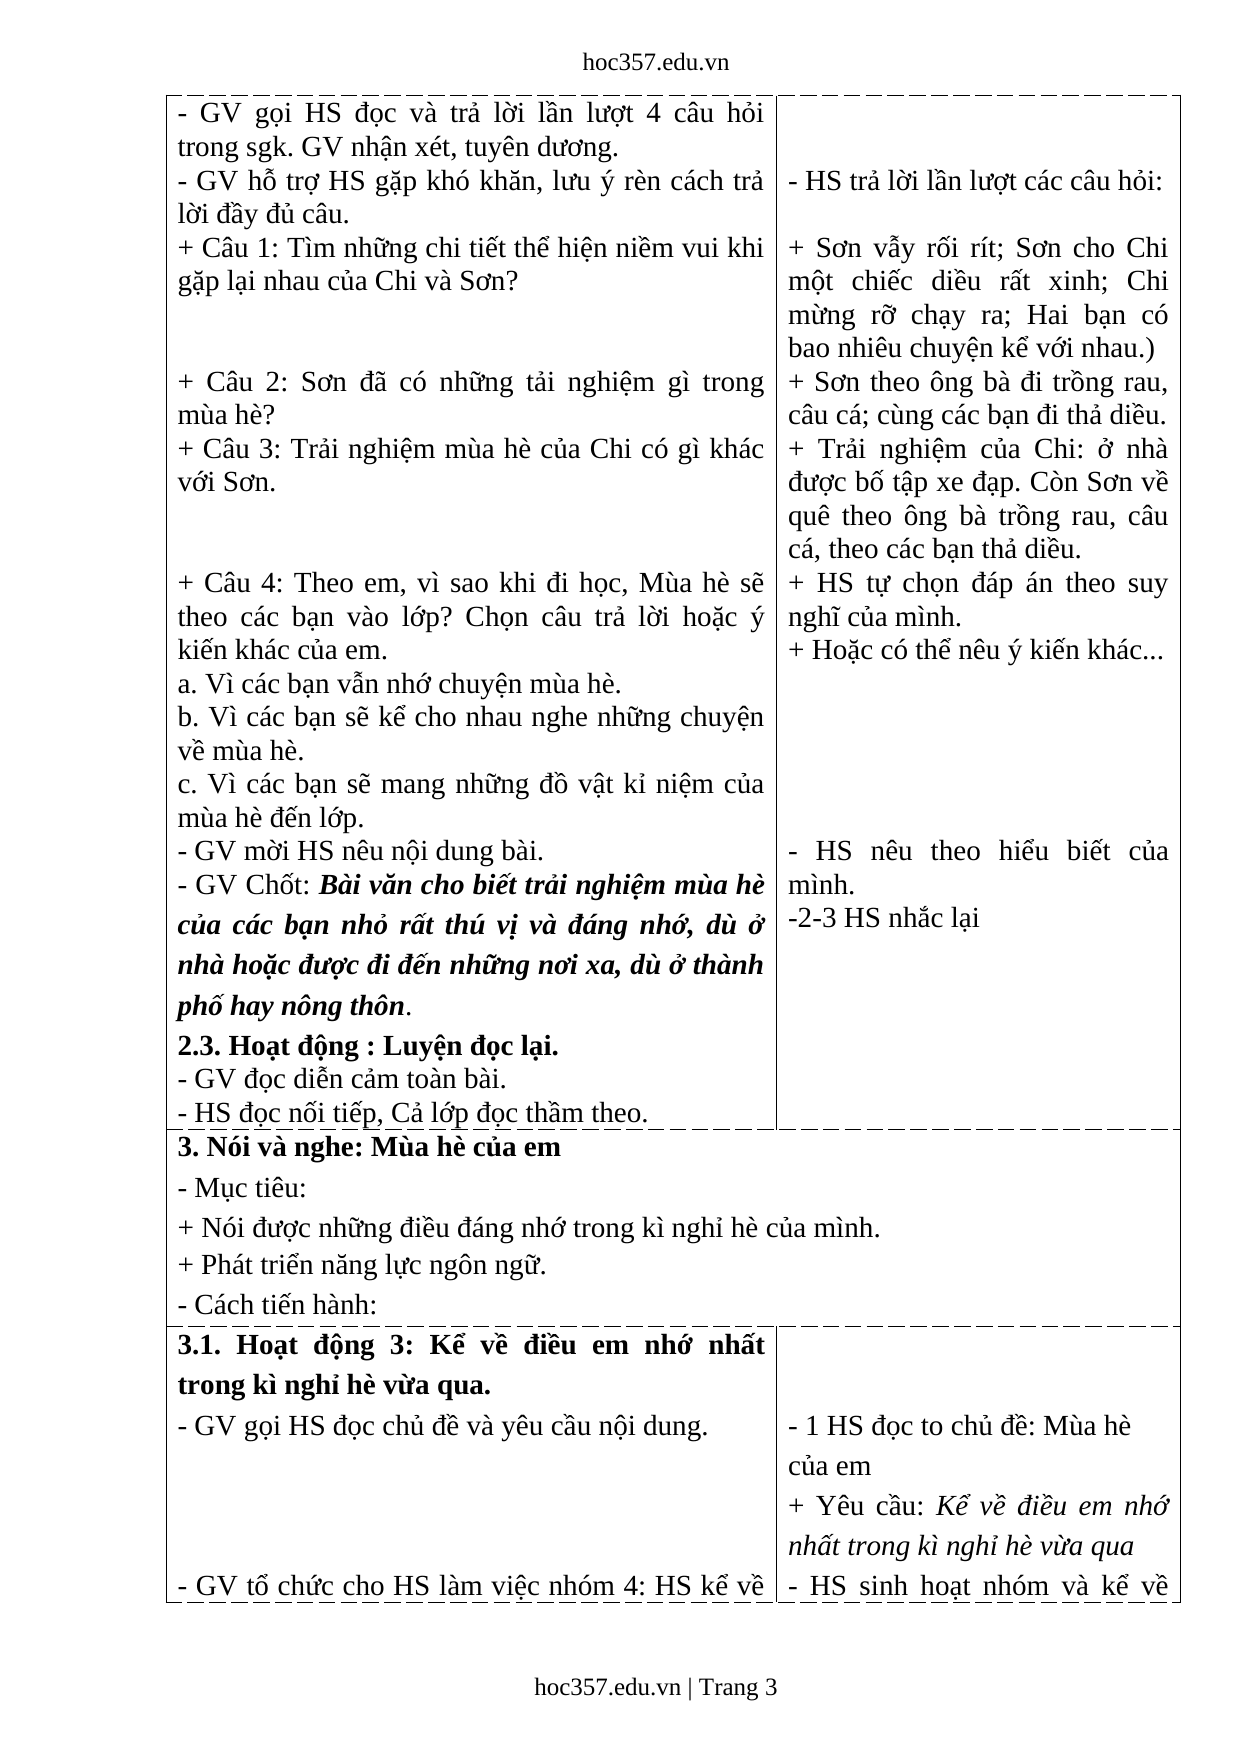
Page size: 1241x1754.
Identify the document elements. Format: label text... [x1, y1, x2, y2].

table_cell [167, 1326, 776, 1602]
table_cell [777, 95, 1180, 1128]
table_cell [167, 95, 776, 1128]
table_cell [777, 1326, 1180, 1602]
table_cell 3. Nói và nghe: Mùa hè của em - Mục tiêu: + Nói được những điều đáng nhớ trong kì nghỉ hè của mình. + Phát triển năng lực ngôn ngữ. - Cách tiến hành: [167, 1129, 1180, 1326]
